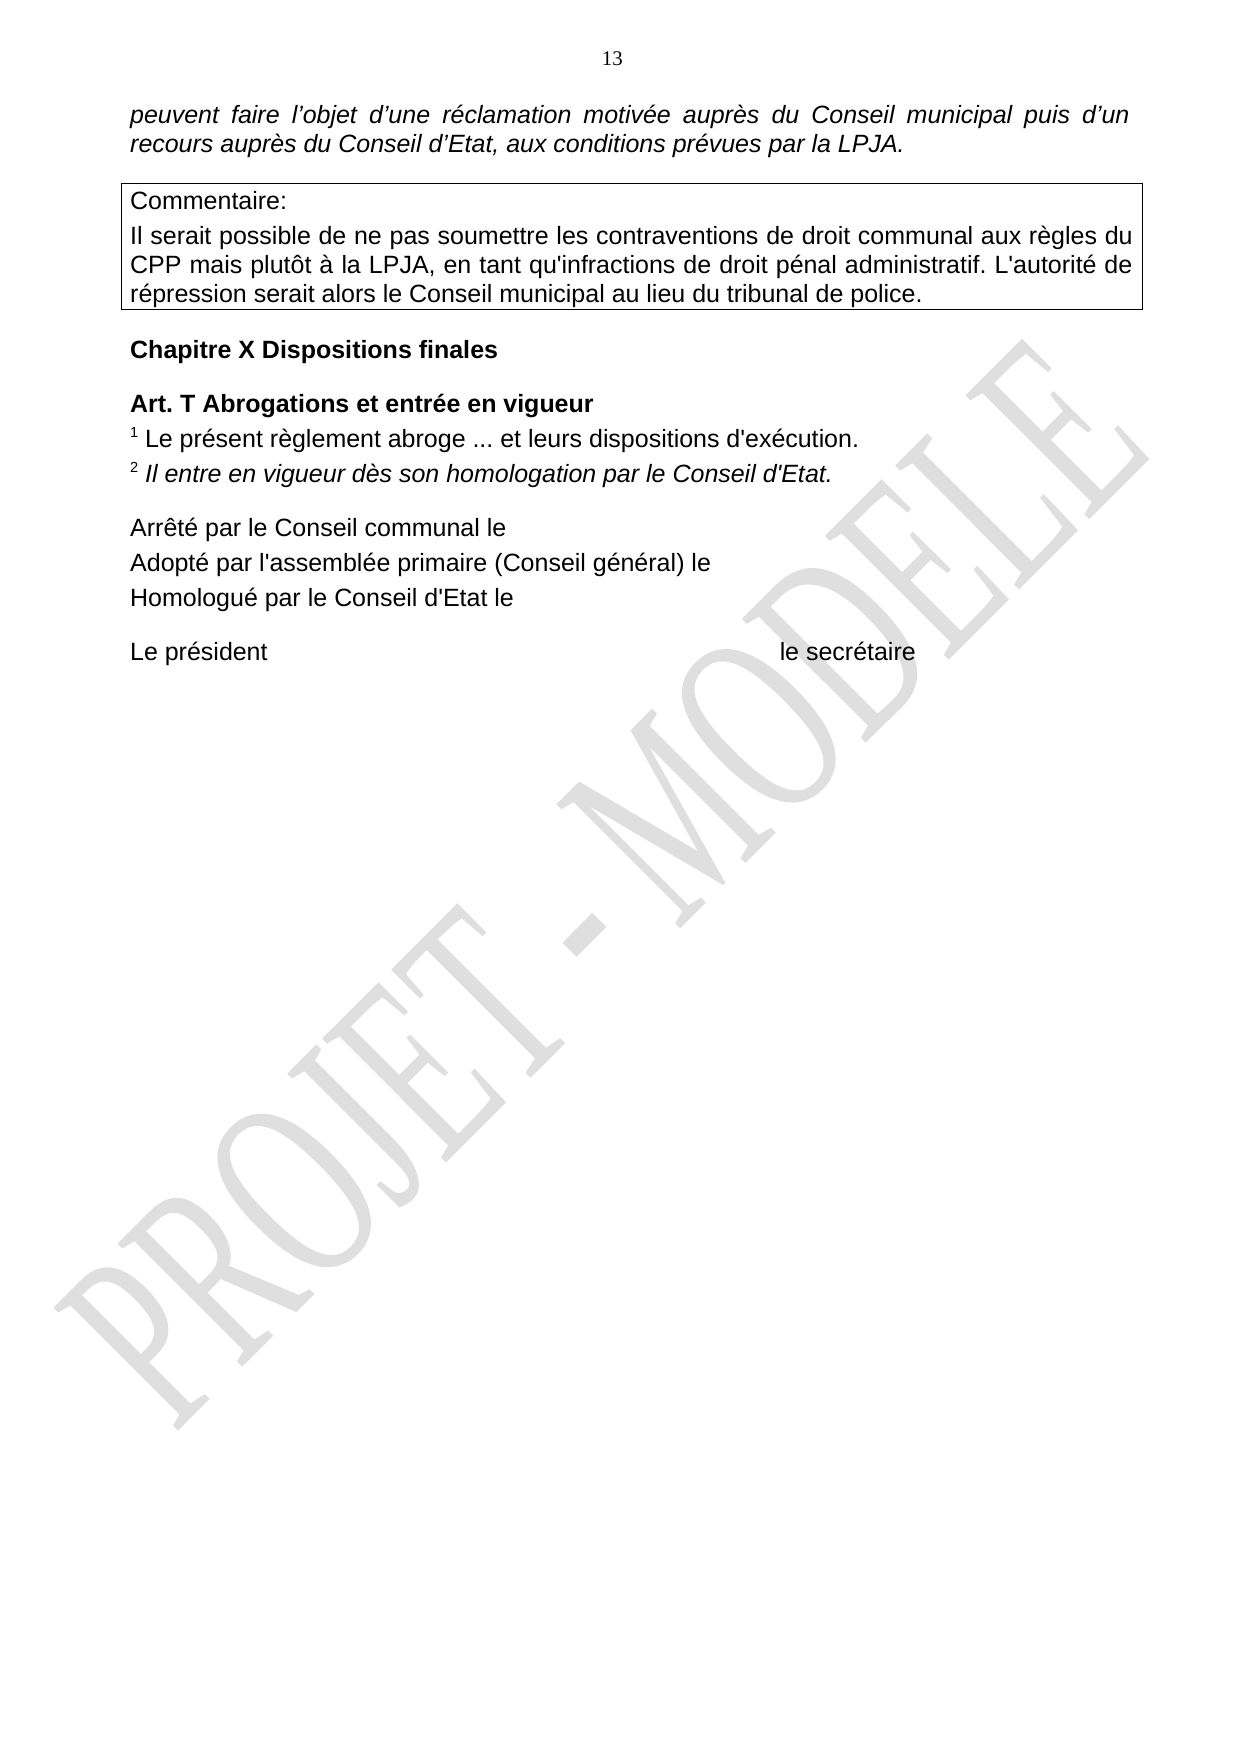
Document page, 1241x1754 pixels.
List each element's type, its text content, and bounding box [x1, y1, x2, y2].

text 1 Le présent règlement abroge ... et leurs dispositions d'exécution. [130, 424, 1134, 453]
text Homologué par le Conseil d'Etat le [130, 583, 1134, 612]
text Il serait possible de ne pas soumettre les contraventions de droit communal aux règles du CPP mais plutôt à la LPJA, en tant qu'infractions de droit pénal administratif. L'autorité de répression serait alors le Conseil municipal au lieu du tribunal de police. [122, 218, 1142, 309]
text Adopté par l'assemblée primaire (Conseil général) le [130, 548, 1134, 577]
text Art. T Abrogations et entrée en vigueur [130, 389, 1134, 418]
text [130, 100, 1134, 158]
text 2 Il entre en vigueur dès son homologation par le Conseil d'Etat. [130, 459, 1134, 488]
text Chapitre X Dispositions finales [130, 335, 1134, 364]
text Le président le secrétaire [130, 637, 1134, 665]
text Arrêté par le Conseil communal le [130, 513, 1134, 542]
text Commentaire: [122, 184, 1142, 215]
